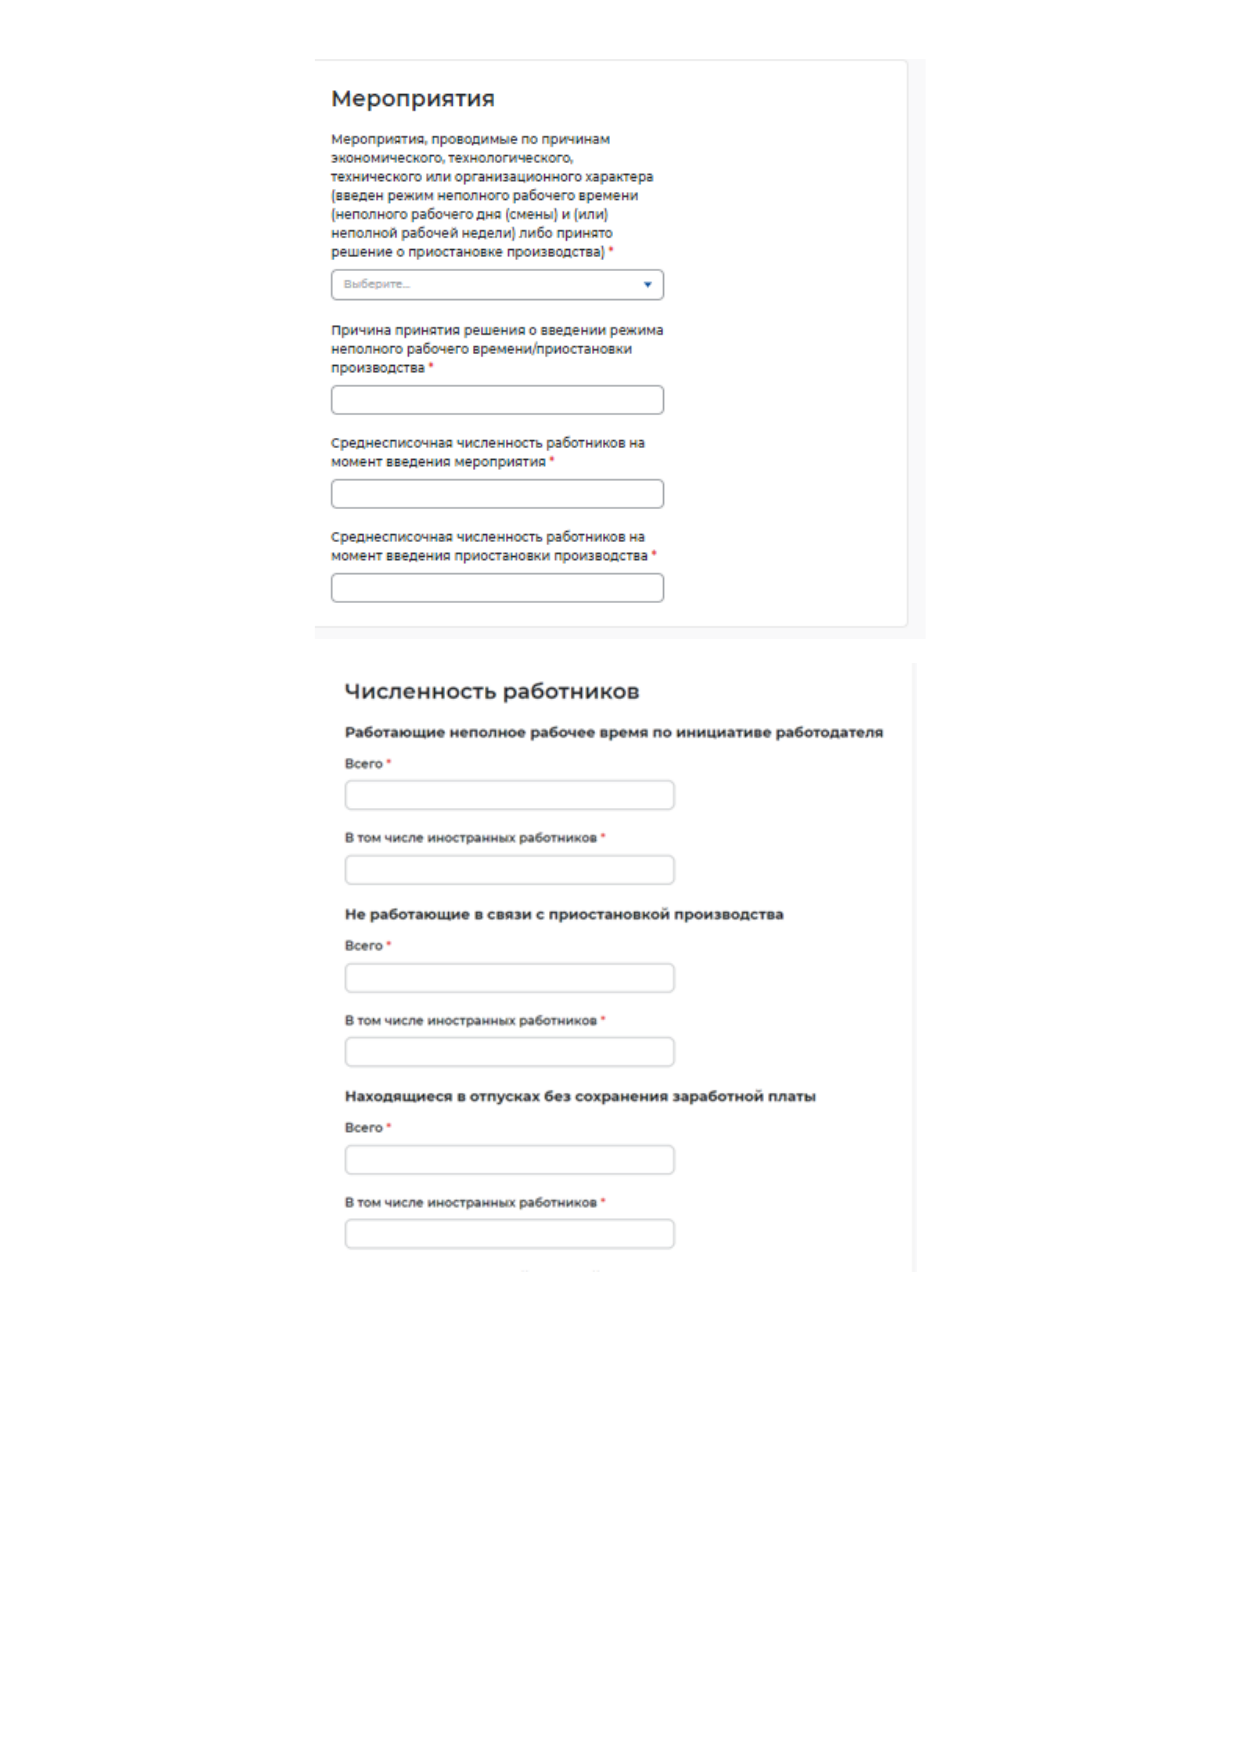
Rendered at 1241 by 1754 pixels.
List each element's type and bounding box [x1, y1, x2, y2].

picture [323, 663, 917, 1272]
picture [314, 59, 926, 639]
